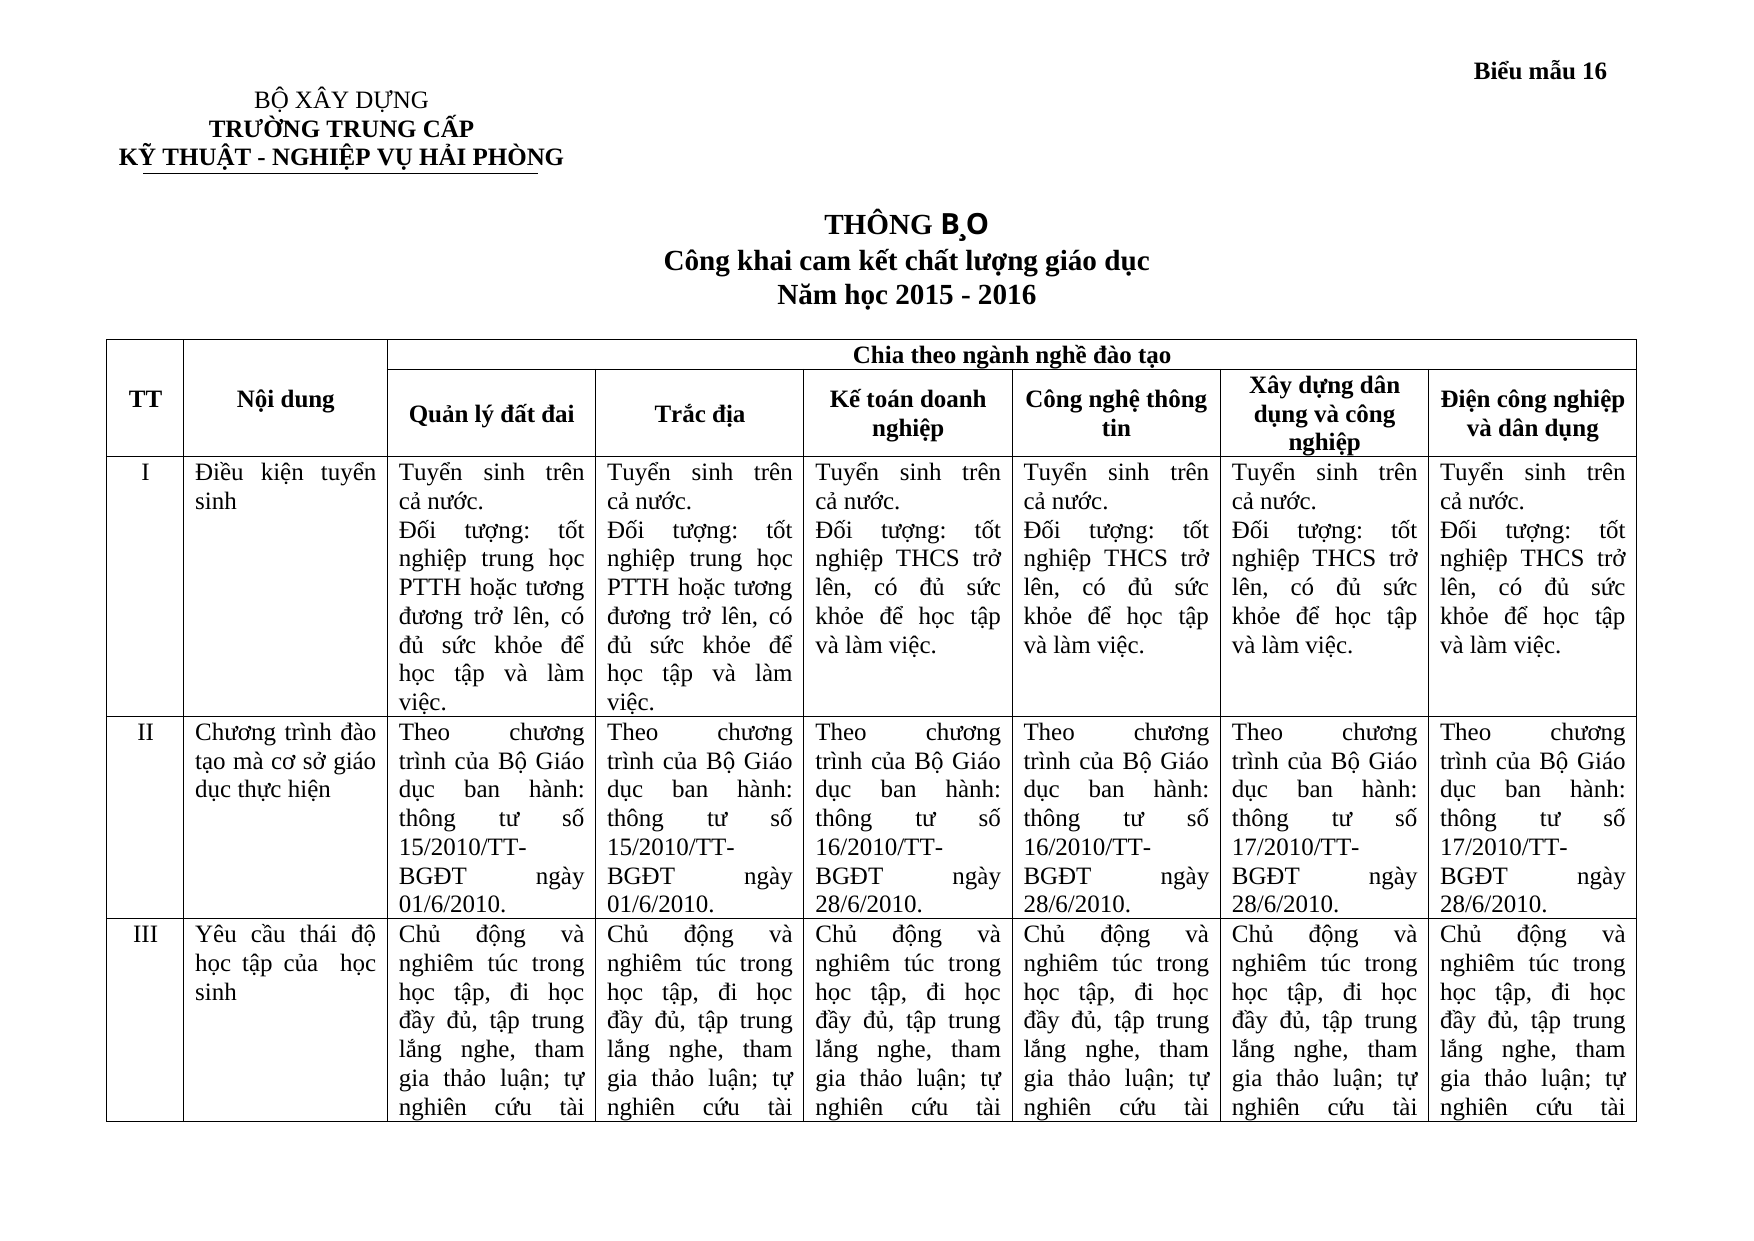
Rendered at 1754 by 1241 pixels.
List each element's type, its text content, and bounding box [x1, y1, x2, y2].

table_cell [1429, 919, 1636, 1121]
table_cell Theo chương trình của Bộ Giáo dục ban hành: thông tư số 17/2010/TT-BGĐT ngày 28/6/2010. [1429, 717, 1636, 918]
table_cell Công nghệ thông tin [1013, 370, 1220, 456]
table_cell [184, 919, 387, 1121]
table_cell Kế toán doanh nghiệp [804, 370, 1012, 456]
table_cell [804, 919, 1012, 1121]
table_cell Chương trình đào tạo mà cơ sở giáo dục thực hiện [184, 717, 387, 918]
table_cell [388, 919, 595, 1121]
table_cell Theo chương trình của Bộ Giáo dục ban hành: thông tư số 16/2010/TT-BGĐT ngày 28/6/2010. [1013, 717, 1220, 918]
table_cell II [107, 717, 183, 918]
table_cell Quản lý đất đai [388, 370, 595, 456]
table_header TT [107, 340, 183, 456]
table_header Chia theo ngành nghề đào tạo [388, 340, 1636, 369]
table_cell Tuyển sinh trên cả nước. Đối tượng: tốt nghiệp THCS trở lên, có đủ sức khỏe để học tập và làm việc. [804, 457, 1012, 716]
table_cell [1013, 919, 1220, 1121]
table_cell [1221, 919, 1428, 1121]
table_cell Theo chương trình của Bộ Giáo dục ban hành: thông tư số 15/2010/TT-BGĐT ngày 01/6/2010. [596, 717, 803, 918]
table_header Biểu mẫu 16 [827, 56, 1618, 204]
table_cell Trắc địa [596, 370, 803, 456]
table_cell Điện công nghiệp và dân dụng [1429, 370, 1636, 456]
table_header BỘ XÂY DỰNG TRƯỜNG TRUNG CẤP KỸ THUẬT - NGHIỆP VỤ HẢI PHÒNG [107, 56, 827, 204]
table_cell Tuyển sinh trên cả nước. Đối tượng: tốt nghiệp THCS trở lên, có đủ sức khỏe để học tập và làm việc. [1221, 457, 1428, 716]
table_header Nội dung [184, 340, 387, 456]
text THÔNG B¸O [118, 204, 1636, 243]
table_cell Theo chương trình của Bộ Giáo dục ban hành: thông tư số 15/2010/TT-BGĐT ngày 01/6/2010. [388, 717, 595, 918]
table_cell Theo chương trình của Bộ Giáo dục ban hành: thông tư số 16/2010/TT-BGĐT ngày 28/6/2010. [804, 717, 1012, 918]
text Công khai cam kết chất lượng giáo dục [118, 243, 1636, 277]
table_cell III [107, 919, 183, 1121]
table_cell Điều kiện tuyển sinh [184, 457, 387, 716]
table_cell Tuyển sinh trên cả nước. Đối tượng: tốt nghiệp THCS trở lên, có đủ sức khỏe để học tập và làm việc. [1013, 457, 1220, 716]
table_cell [596, 919, 803, 1121]
table_cell Tuyển sinh trên cả nước. Đối tượng: tốt nghiệp trung học PTTH hoặc tương đương trở lên, có đủ sức khỏe để học tập và làm việc. [388, 457, 595, 716]
table_cell Tuyển sinh trên cả nước. Đối tượng: tốt nghiệp trung học PTTH hoặc tương đương trở lên, có đủ sức khỏe để học tập và làm việc. [596, 457, 803, 716]
table_cell Xây dựng dân dụng và công nghiệp [1221, 370, 1428, 456]
text Năm học 2015 - 2016 [118, 277, 1636, 310]
table_cell I [107, 457, 183, 716]
table_cell Tuyển sinh trên cả nước. Đối tượng: tốt nghiệp THCS trở lên, có đủ sức khỏe để học tập và làm việc. [1429, 457, 1636, 716]
table_cell Theo chương trình của Bộ Giáo dục ban hành: thông tư số 17/2010/TT-BGĐT ngày 28/6/2010. [1221, 717, 1428, 918]
